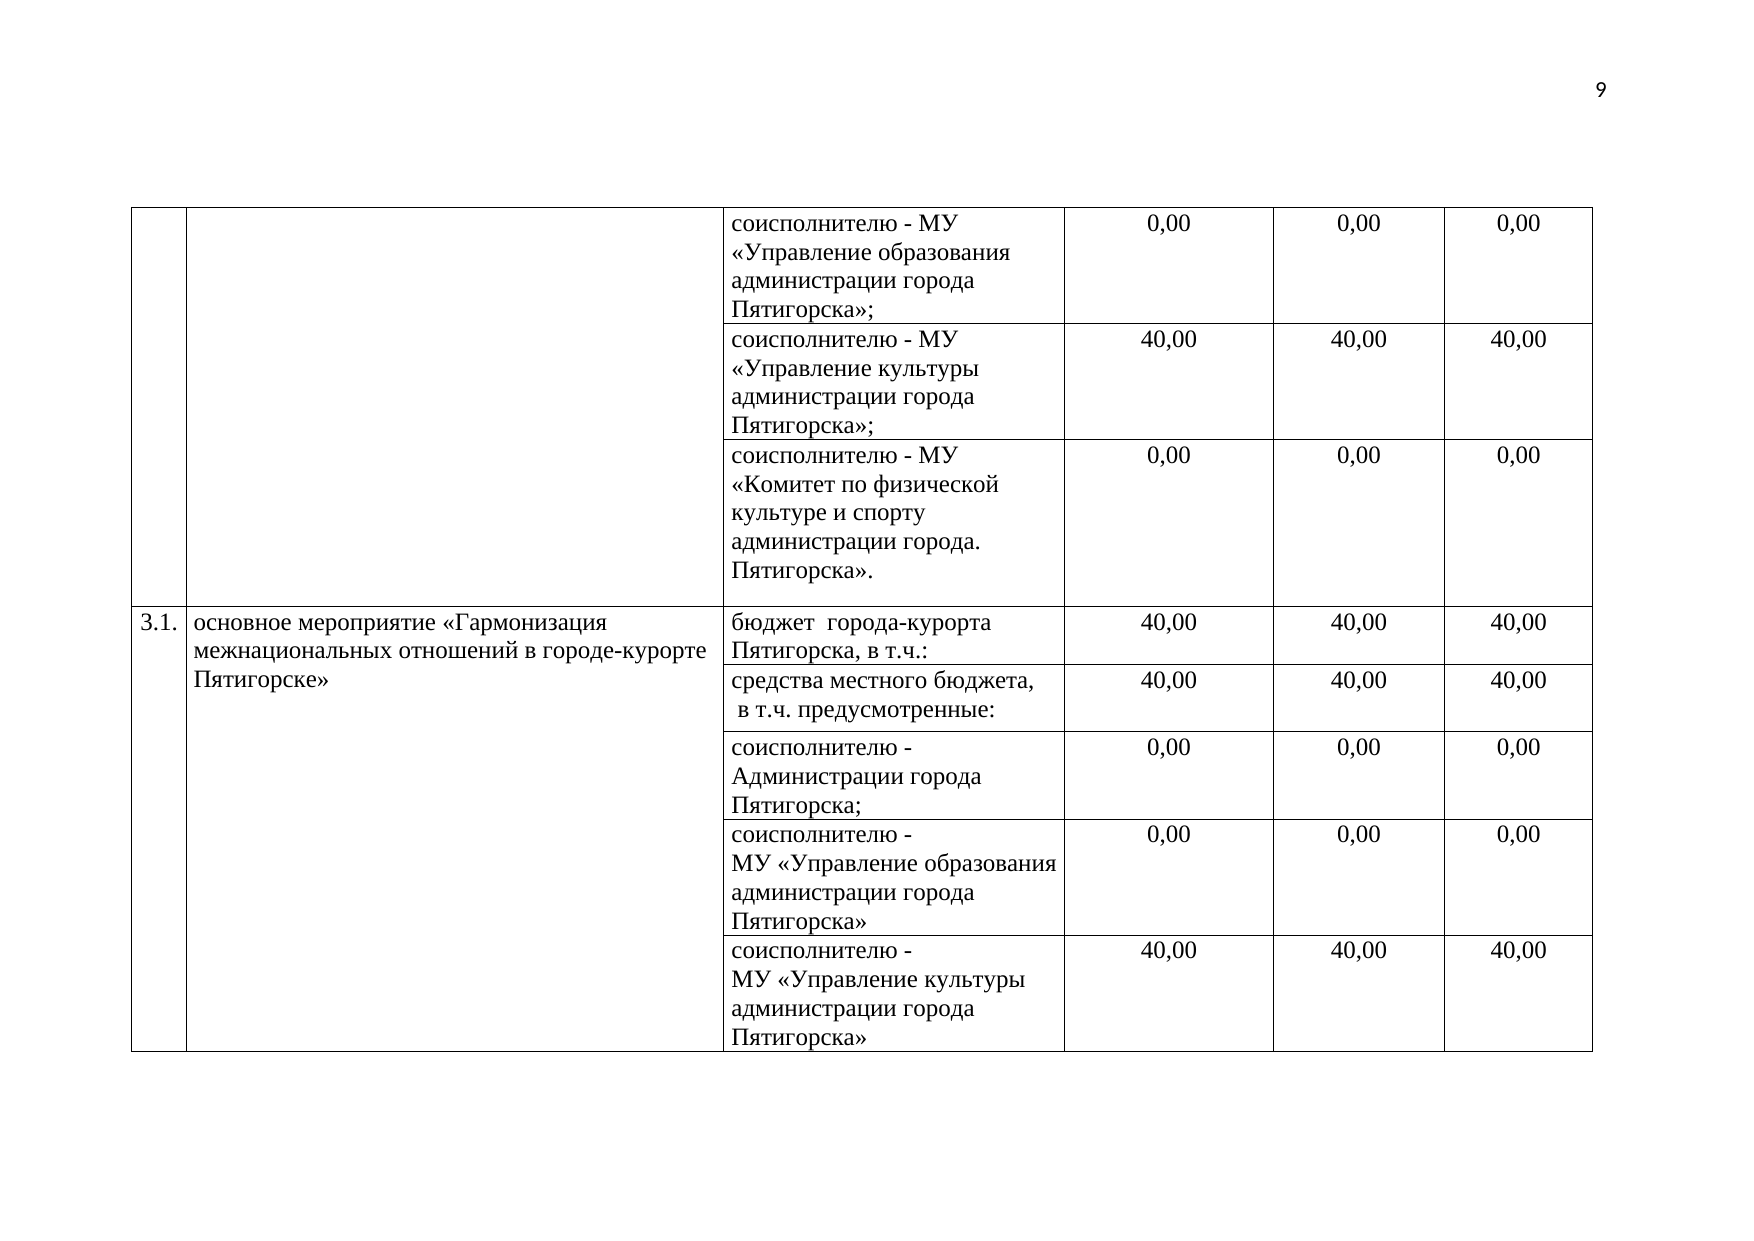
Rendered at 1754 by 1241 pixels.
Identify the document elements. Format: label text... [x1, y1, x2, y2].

table_cell 0,00 [1065, 208, 1273, 323]
table_cell основное мероприятие «Гармонизация межнациональных отношений в городе-курорте Пятигорске» [187, 607, 723, 1051]
table_cell 0,00 [1445, 440, 1592, 606]
table_cell 0,00 [1274, 732, 1444, 818]
table_cell средства местного бюджета, в т.ч. предусмотренные: [724, 665, 1064, 731]
table_cell соисполнителю - МУ «Управление культуры администрации города Пятигорска»; [724, 324, 1064, 439]
table_cell соисполнителю - МУ «Управление образования администрации города Пятигорска»; [724, 208, 1064, 323]
table_cell 0,00 [1065, 440, 1273, 606]
table_cell 40,00 [1274, 665, 1444, 731]
table_cell 40,00 [1065, 324, 1273, 439]
table_cell соисполнителю - Администрации города Пятигорска; [724, 732, 1064, 818]
table_cell 0,00 [1445, 208, 1592, 323]
table_cell 0,00 [1445, 732, 1592, 818]
table_cell 40,00 [1445, 936, 1592, 1051]
table_cell 0,00 [1274, 440, 1444, 606]
table_cell соисполнителю - МУ «Управление образования администрации города Пятигорска» [724, 820, 1064, 934]
table_cell 0,00 [1065, 820, 1273, 934]
table_cell 40,00 [1274, 936, 1444, 1051]
table_cell соисполнителю - МУ «Управление культуры администрации города Пятигорска» [724, 936, 1064, 1051]
table_cell 40,00 [1445, 324, 1592, 439]
table_cell 40,00 [1274, 324, 1444, 439]
table_cell 40,00 [1445, 665, 1592, 731]
table_cell 0,00 [1065, 732, 1273, 818]
table_cell бюджет города-курорта Пятигорска, в т.ч.: [724, 607, 1064, 664]
table_cell 0,00 [1274, 208, 1444, 323]
table_cell 40,00 [1065, 936, 1273, 1051]
table_cell 40,00 [1445, 607, 1592, 664]
table_cell 40,00 [1274, 607, 1444, 664]
table_cell соисполнителю - МУ «Комитет по физической культуре и спорту администрации города. Пятигорска». [724, 440, 1064, 606]
table_cell 40,00 [1065, 607, 1273, 664]
table_cell 3.1. [132, 607, 186, 1051]
table_cell 0,00 [1445, 820, 1592, 934]
table_cell 0,00 [1274, 820, 1444, 934]
table_cell 40,00 [1065, 665, 1273, 731]
